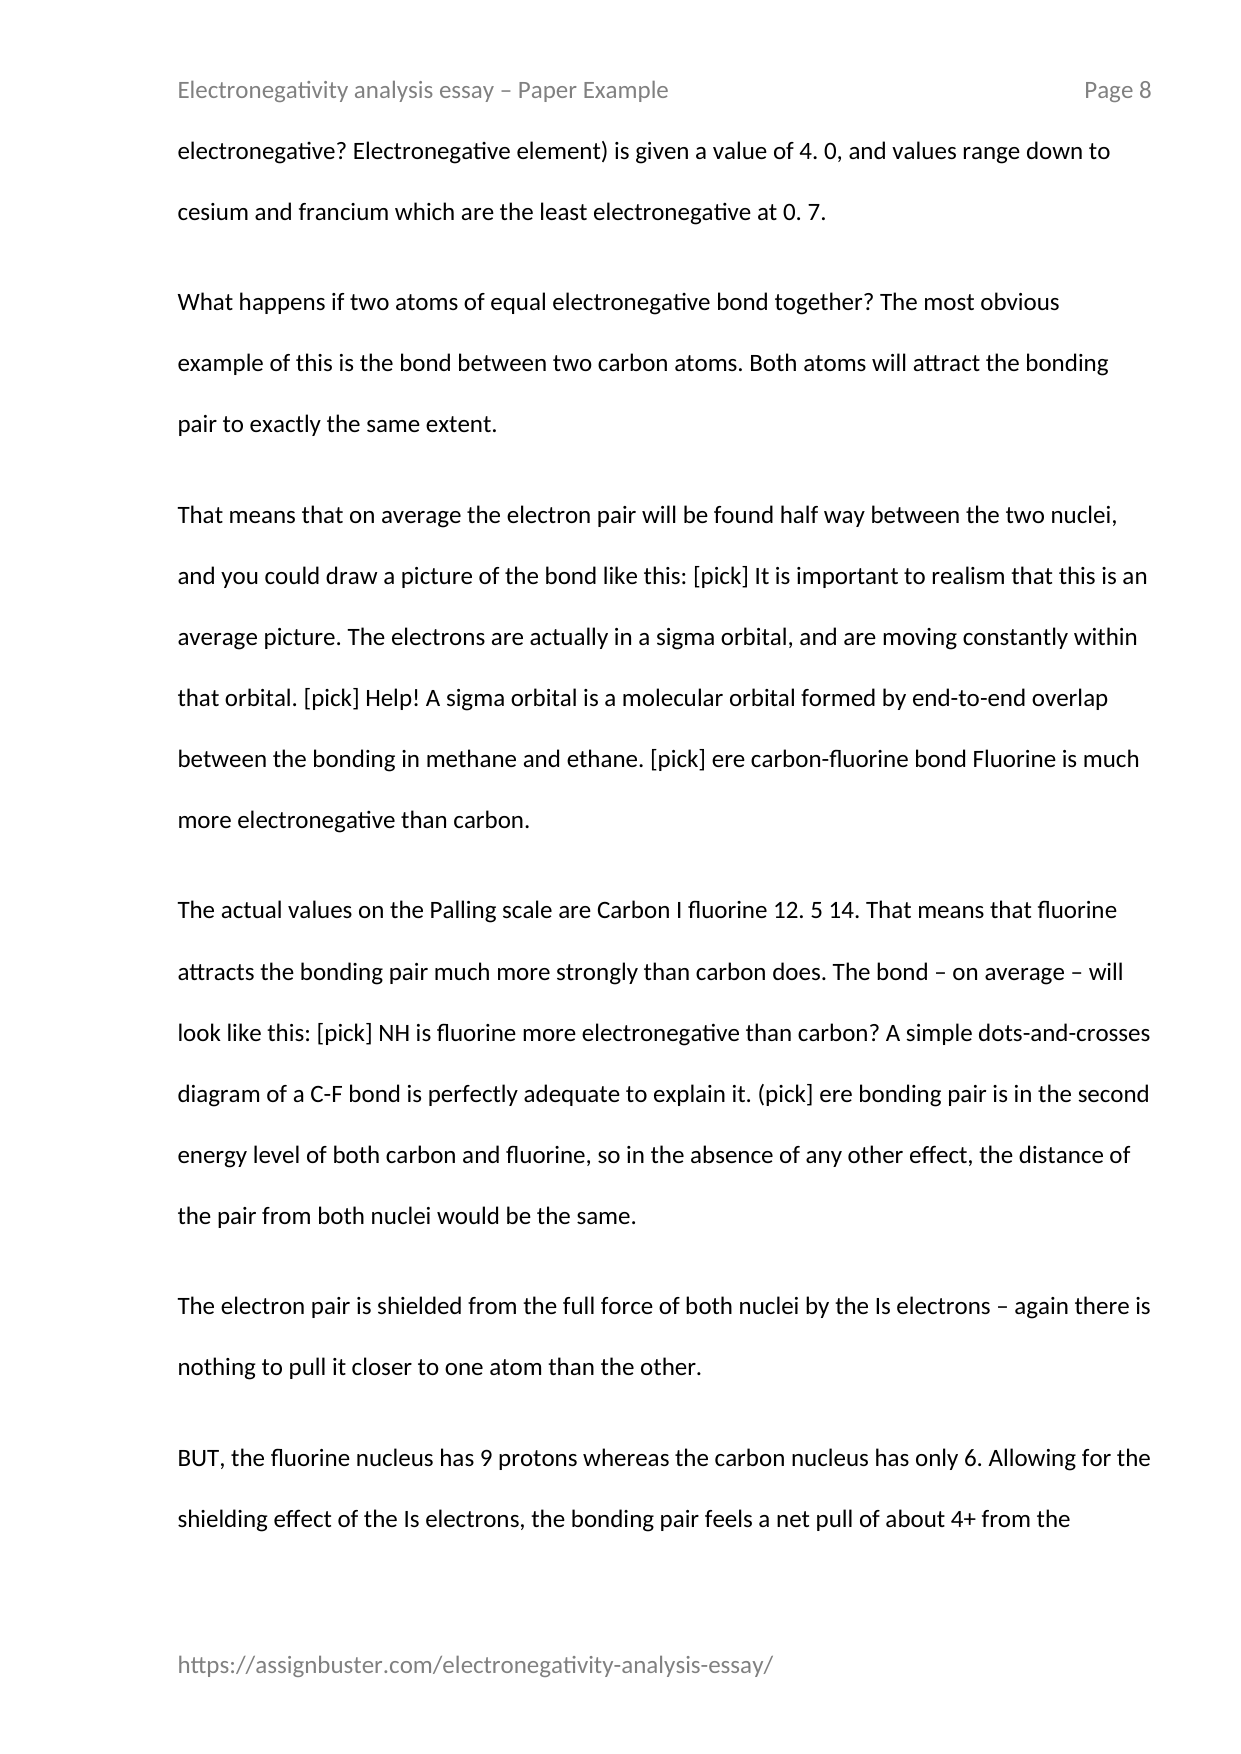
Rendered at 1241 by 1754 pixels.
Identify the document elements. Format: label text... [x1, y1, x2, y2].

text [177, 1442, 1152, 1533]
text That means that on average the electron pair will be found half way between the two nuclei, and you could draw a picture of the bond like this: [pick] It is important to realism that this is an average picture. The electrons are actually in a sigma orbital, and are moving constantly within that orbital. [pick] Help! A sigma orbital is a molecular orbital formed by end-to-end overlap between the bonding in methane and ethane. [pick] ere carbon-fluorine bond Fluorine is much more electronegative than carbon. [177, 499, 1152, 835]
text The electron pair is shielded from the full force of both nuclei by the Is electrons – again there is nothing to pull it closer to one atom than the other. [177, 1290, 1152, 1382]
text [177, 135, 1152, 226]
text What happens if two atoms of equal electronegative bond together? The most obvious example of this is the bond between two carbon atoms. Both atoms will attract the bonding pair to exactly the same extent. [177, 286, 1152, 439]
text The actual values on the Palling scale are Carbon I fluorine 12. 5 14. That means that fluorine attracts the bonding pair much more strongly than carbon does. The bond – on average – will look like this: [pick] NH is fluorine more electronegative than carbon? A simple dots-and-crosses diagram of a C-F bond is perfectly adequate to explain it. (pick] ere bonding pair is in the second energy level of both carbon and fluorine, so in the absence of any other effect, the distance of the pair from both nuclei would be the same. [177, 895, 1152, 1230]
